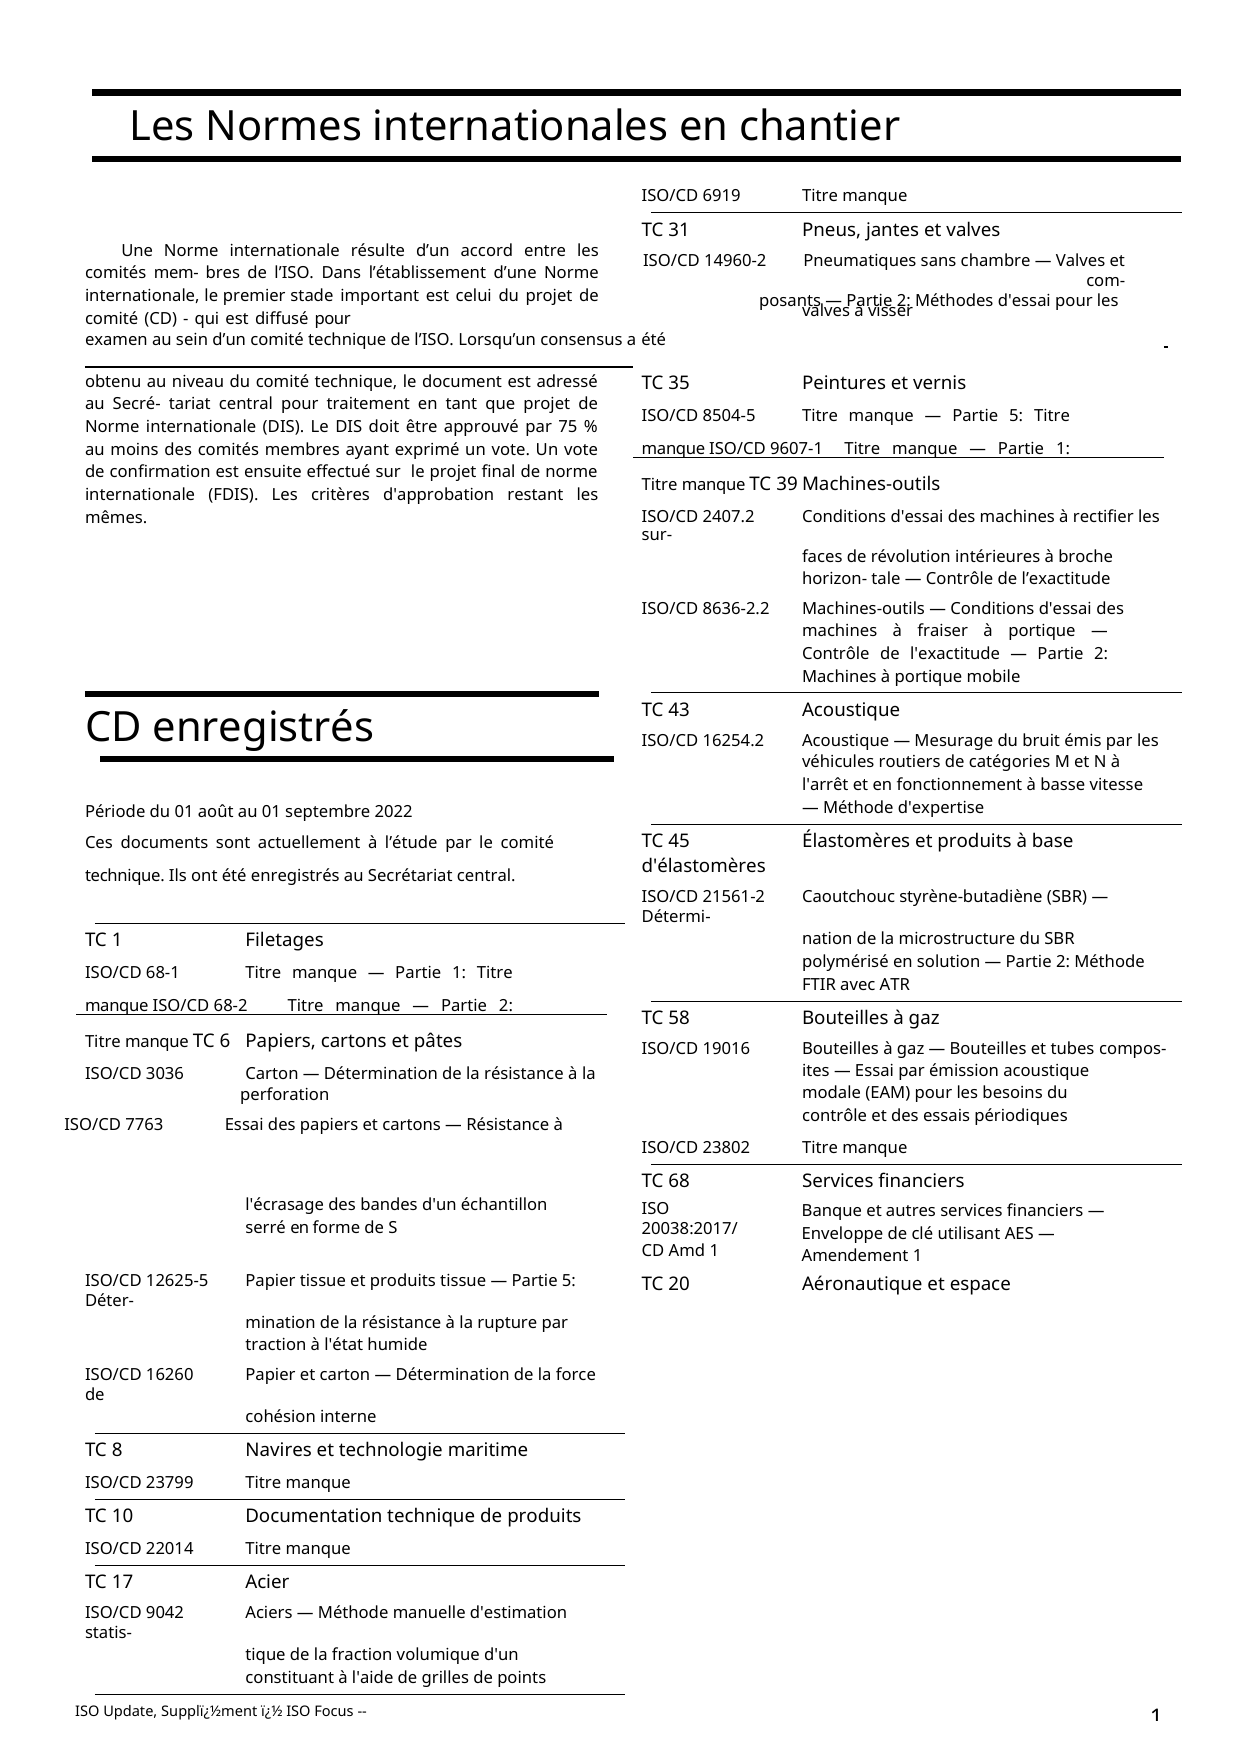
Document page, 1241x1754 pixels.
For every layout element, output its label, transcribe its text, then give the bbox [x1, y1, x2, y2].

text tique de la fraction volumique d'un constituant à l'aide de grilles de points [245, 1643, 585, 1688]
text faces de révolution intérieures à broche horizon- tale — Contrôle de l’exactitude [802, 544, 1144, 590]
text examen au sein d’un comité technique de l’ISO. Lorsqu’un consensus a été [85, 329, 1178, 369]
text ISO 20038:2017/ [641, 1199, 755, 1239]
subtitle Les Normes internationales en chantier [129, 96, 1178, 152]
subtitle TC 17 Acier [85, 1569, 601, 1594]
text véhicules routiers de catégories M et N à l'arrêt et en fonctionnement à basse vitesse — Méthode d'expertise [802, 750, 1144, 818]
text ISO/CD 16254.2 Acoustique — Mesurage du bruit émis par les [641, 730, 1178, 750]
text ISO/CD 6919 Titre manque [641, 184, 1178, 207]
text ISO/CD 68-1 Titre manque — Partie 1: Titre manque ISO/CD 68-2 Titre manque — Partie 2: Titre manque TC 6 Papiers, cartons et pâtes [85, 961, 513, 1053]
subtitle TC 10 Documentation technique de produits [85, 1503, 601, 1528]
subtitle TC 68 Services financiers [641, 1167, 1178, 1193]
subtitle TC 45 Élastomères et produits à base d'élastomères [641, 827, 1178, 878]
text ISO/CD 8504-5 Titre manque — Partie 5: Titre manque ISO/CD 9607-1 Titre manque — Partie 1: Titre manque TC 39 Machines-outils [641, 403, 1070, 496]
text ISO/CD 21561-2 Caoutchouc styrène-butadiène (SBR) — Détermi- [641, 887, 1178, 927]
text ISO/CD 2407.2 Conditions d'essai des machines à rectifier les sur- [641, 508, 1178, 544]
text machines à fraiser à portique — Contrôle de l'exactitude — Partie 2: Machines à portique mobile [802, 619, 1108, 687]
subtitle TC 8 Navires et technologie maritime [85, 1437, 601, 1462]
text Une Norme internationale résulte d’un accord entre les comités mem- bres de l’ISO. Dans l’établissement d’une Norme internationale, le premier stade important est celui du projet de comité (CD) - qui est diffusé pour [85, 238, 599, 329]
text ISO/CD 23802 Titre manque [641, 1136, 1178, 1158]
text ISO/CD 14960-2 Pneumatiques sans chambre — Valves et com- [619, 250, 1125, 290]
text mination de la résistance à la rupture par traction à l'état humide [245, 1310, 599, 1356]
subtitle TC 20 Aéronautique et espace [641, 1270, 1178, 1296]
text ites — Essai par émission acoustique modale (EAM) pour les besoins du contrôle et des essais périodiques [802, 1058, 1134, 1126]
text nation de la microstructure du SBR polymérisé en solution — Partie 2: Méthode FTIR avec ATR [802, 927, 1145, 995]
text ISO/CD 7763 Essai des papiers et cartons — Résistance à [62, 1115, 564, 1135]
text l'écrasage des bandes d'un échantillon serré en forme de S [245, 1193, 571, 1238]
subtitle CD enregistrés [85, 689, 603, 754]
text ISO/CD 12625-5 Papier tissue et produits tissue — Partie 5: Déter- [85, 1270, 601, 1310]
subtitle TC 31 Pneus, jantes et valves [641, 216, 1178, 242]
text posants — Partie 2: Méthodes d'essai pour les [619, 290, 1118, 310]
subtitle TC 43 Acoustique [641, 696, 1178, 721]
text ISO/CD 9042 Aciers — Méthode manuelle d'estimation statis- [85, 1603, 601, 1643]
text cohésion interne [245, 1405, 601, 1427]
text ISO/CD 23799 Titre manque [85, 1471, 601, 1493]
text obtenu au niveau du comité technique, le document est adressé au Secré- tariat central pour traitement en tant que projet de Norme internationale (DIS). Le DIS doit être approuvé par 75 % au moins des comités membres ayant exprimé un vote. Un vote de confirmation est ensuite effectué sur le projet final de norme internationale (FDIS). Les critères d'approbation restant les mêmes. [85, 369, 599, 528]
subtitle TC 1 Filetages [85, 926, 603, 952]
text ISO/CD 19016 Bouteilles à gaz — Bouteilles et tubes compos- [641, 1038, 1178, 1058]
text perforation [62, 1083, 507, 1106]
text CD Amd 1 [641, 1239, 755, 1261]
text ISO/CD 22014 Titre manque [85, 1537, 601, 1559]
text Ces documents sont actuellement à l’étude par le comité technique. Ils ont été enregistrés au Secrétariat central. [85, 831, 554, 887]
text ISO/CD 3036 Carton — Détermination de la résistance à la [85, 1064, 603, 1083]
text Période du 01 août au 01 septembre 2022 [85, 799, 603, 822]
subtitle TC 35 Peintures et vernis [641, 369, 1178, 395]
text ISO/CD 8636-2.2 Machines-outils — Conditions d'essai des [641, 599, 1178, 619]
subtitle TC 58 Bouteilles à gaz [641, 1004, 1178, 1030]
text ISO/CD 16260 Papier et carton — Détermination de la force de [85, 1365, 601, 1405]
text Banque et autres services financiers — Enveloppe de clé utilisant AES — Amendement 1 [801, 1199, 1148, 1267]
